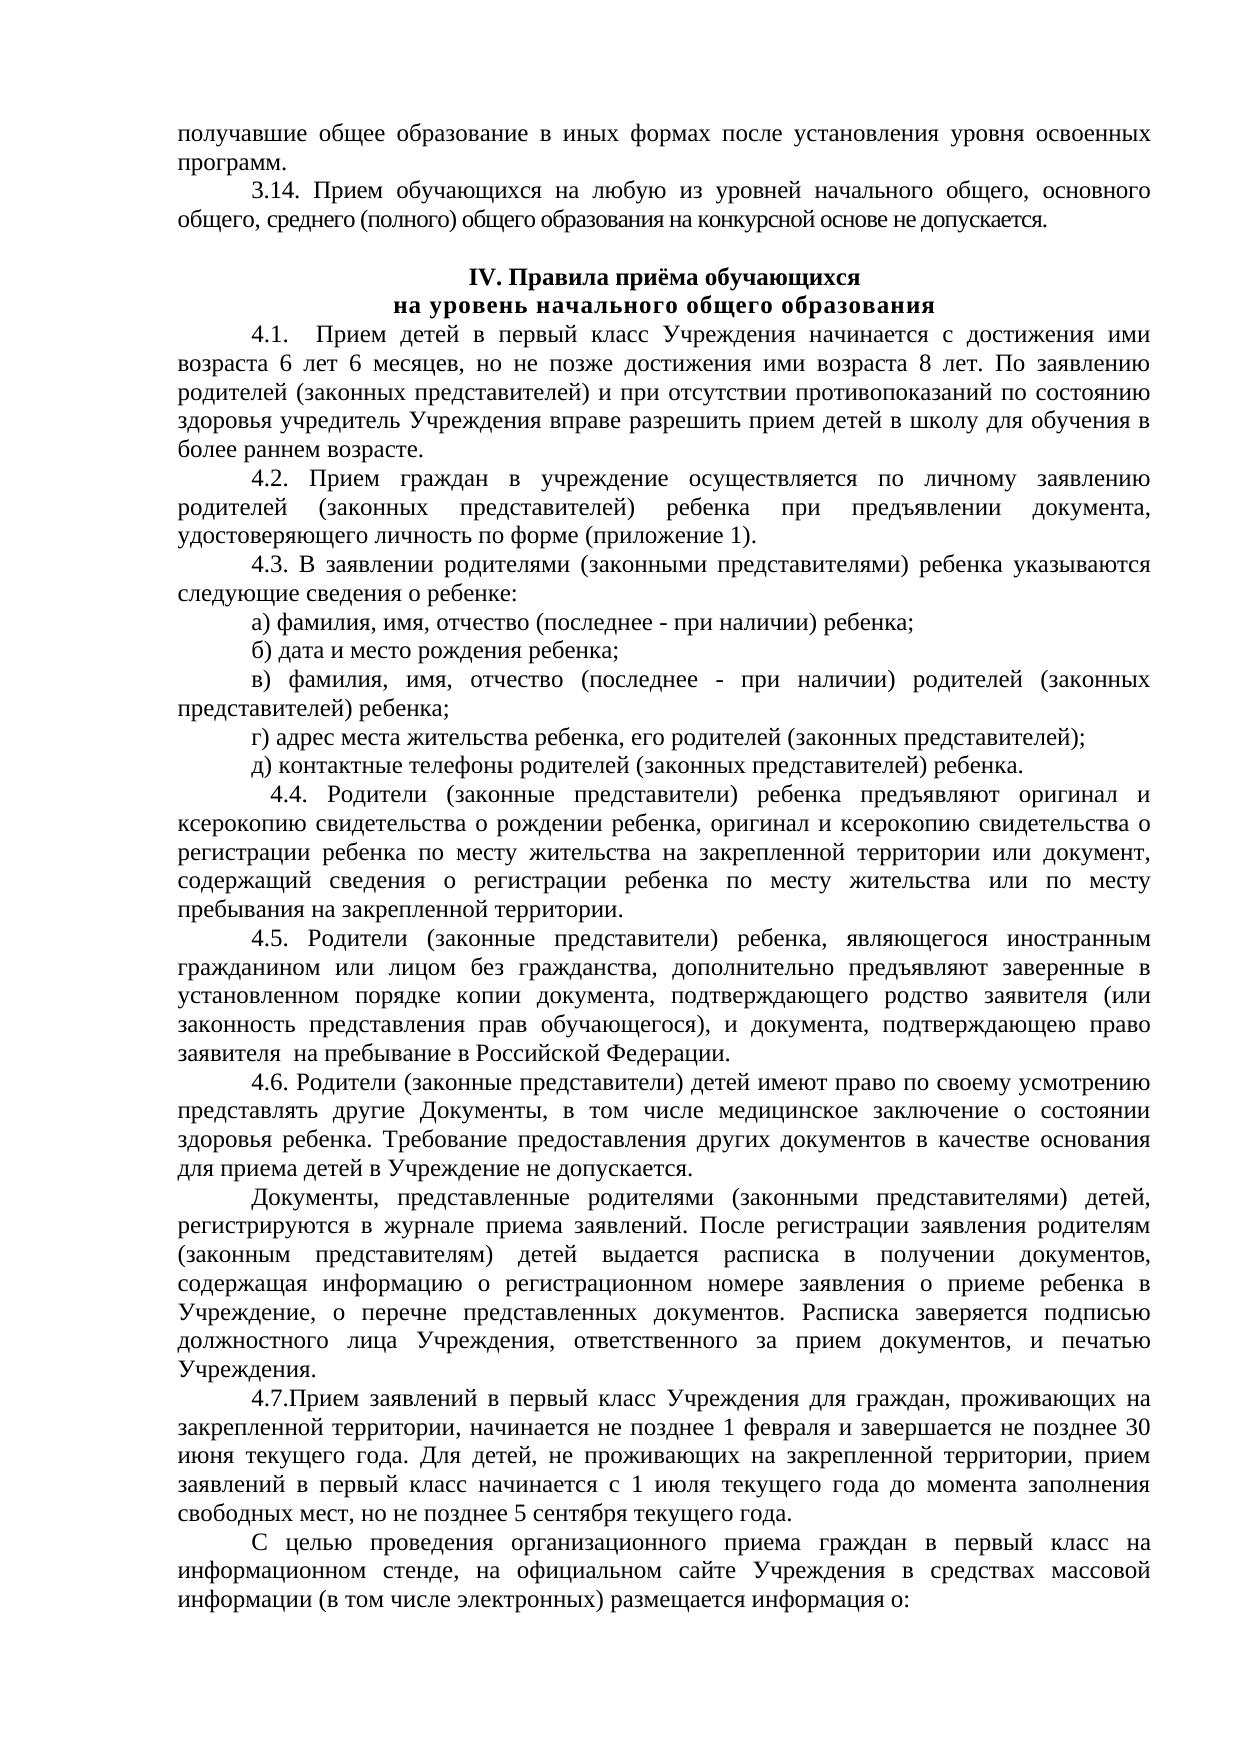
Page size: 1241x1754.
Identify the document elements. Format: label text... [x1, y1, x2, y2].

text 4.7.Прием заявлений в первый класс Учреждения для граждан, проживающих на закрепленной территории, начинается не позднее 1 февраля и завершается не позднее 30 июня текущего года. Для детей, не проживающих на закрепленной территории, прием заявлений в первый класс начинается с 1 июля текущего года до момента заполнения свободных мест, но не позднее 5 сентября текущего года. [177, 1383, 1152, 1527]
text 4.1. Прием детей в первый класс Учреждения начинается с достижения ими возраста 6 лет 6 месяцев, но не позже достижения ими возраста 8 лет. По заявлению родителей (законных представителей) и при отсутствии противопоказаний по состоянию здоровья учредитель Учреждения вправе разрешить прием детей в школу для обучения в более раннем возрасте. [177, 319, 1152, 463]
text д) контактные телефоны родителей (законных представителей) ребенка. [177, 751, 1152, 779]
text б) дата и место рождения ребенка; [177, 636, 1152, 664]
text 4.4. Родители (законные представители) ребенка предъявляют оригинал и ксерокопию свидетельства о рождении ребенка, оригинал и ксерокопию свидетельства о регистрации ребенка по месту жительства на закрепленной территории или документ, содержащий сведения о регистрации ребенка по месту жительства или по месту пребывания на закрепленной территории. [177, 779, 1152, 923]
text г) адрес места жительства ребенка, его родителей (законных представителей); [177, 722, 1152, 751]
text на уровень начального общего образования [177, 291, 1152, 319]
text Документы, представленные родителями (законными представителями) детей, регистрируются в журнале приема заявлений. После регистрации заявления родителям (законным представителям) детей выдается расписка в получении документов, содержащая информацию о регистрационном номере заявления о приеме ребенка в Учреждение, о перечне представленных документов. Расписка заверяется подписью должностного лица Учреждения, ответственного за прием документов, и печатью Учреждения. [177, 1182, 1152, 1383]
text 3.14. Прием обучающихся на любую из уровней начального общего, основного общего, среднего (полного) общего образования на конкурсной основе не допускается. [177, 176, 1152, 233]
text 4.3. В заявлении родителями (законными представителями) ребенка указываются следующие сведения о ребенке: [177, 549, 1152, 607]
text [177, 118, 1152, 176]
text IV. Правила приёма обучающихся [177, 262, 1152, 291]
text 4.5. Родители (законные представители) ребенка, являющегося иностранным гражданином или лицом без гражданства, дополнительно предъявляют заверенные в установленном порядке копии документа, подтверждающего родство заявителя (или законность представления прав обучающегося), и документа, подтверждающею право заявителя на пребывание в Российской Федерации. [177, 923, 1152, 1067]
text 4.6. Родители (законные представители) детей имеют право по своему усмотрению представлять другие Документы, в том числе медицинское заключение о состоянии здоровья ребенка. Требование предоставления других документов в качестве основания для приема детей в Учреждение не допускается. [177, 1067, 1152, 1182]
text 4.2. Прием граждан в учреждение осуществляется по личному заявлению родителей (законных представителей) ребенка при предъявлении документа, удостоверяющего личность по форме (приложение 1). [177, 463, 1152, 549]
text в) фамилия, имя, отчество (последнее - при наличии) родителей (законных представителей) ребенка; [177, 664, 1152, 722]
text а) фамилия, имя, отчество (последнее - при наличии) ребенка; [177, 607, 1152, 636]
text С целью проведения организационного приема граждан в первый класс на информационном стенде, на официальном сайте Учреждения в средствах массовой информации (в том числе электронных) размещается информация о: [177, 1527, 1152, 1613]
